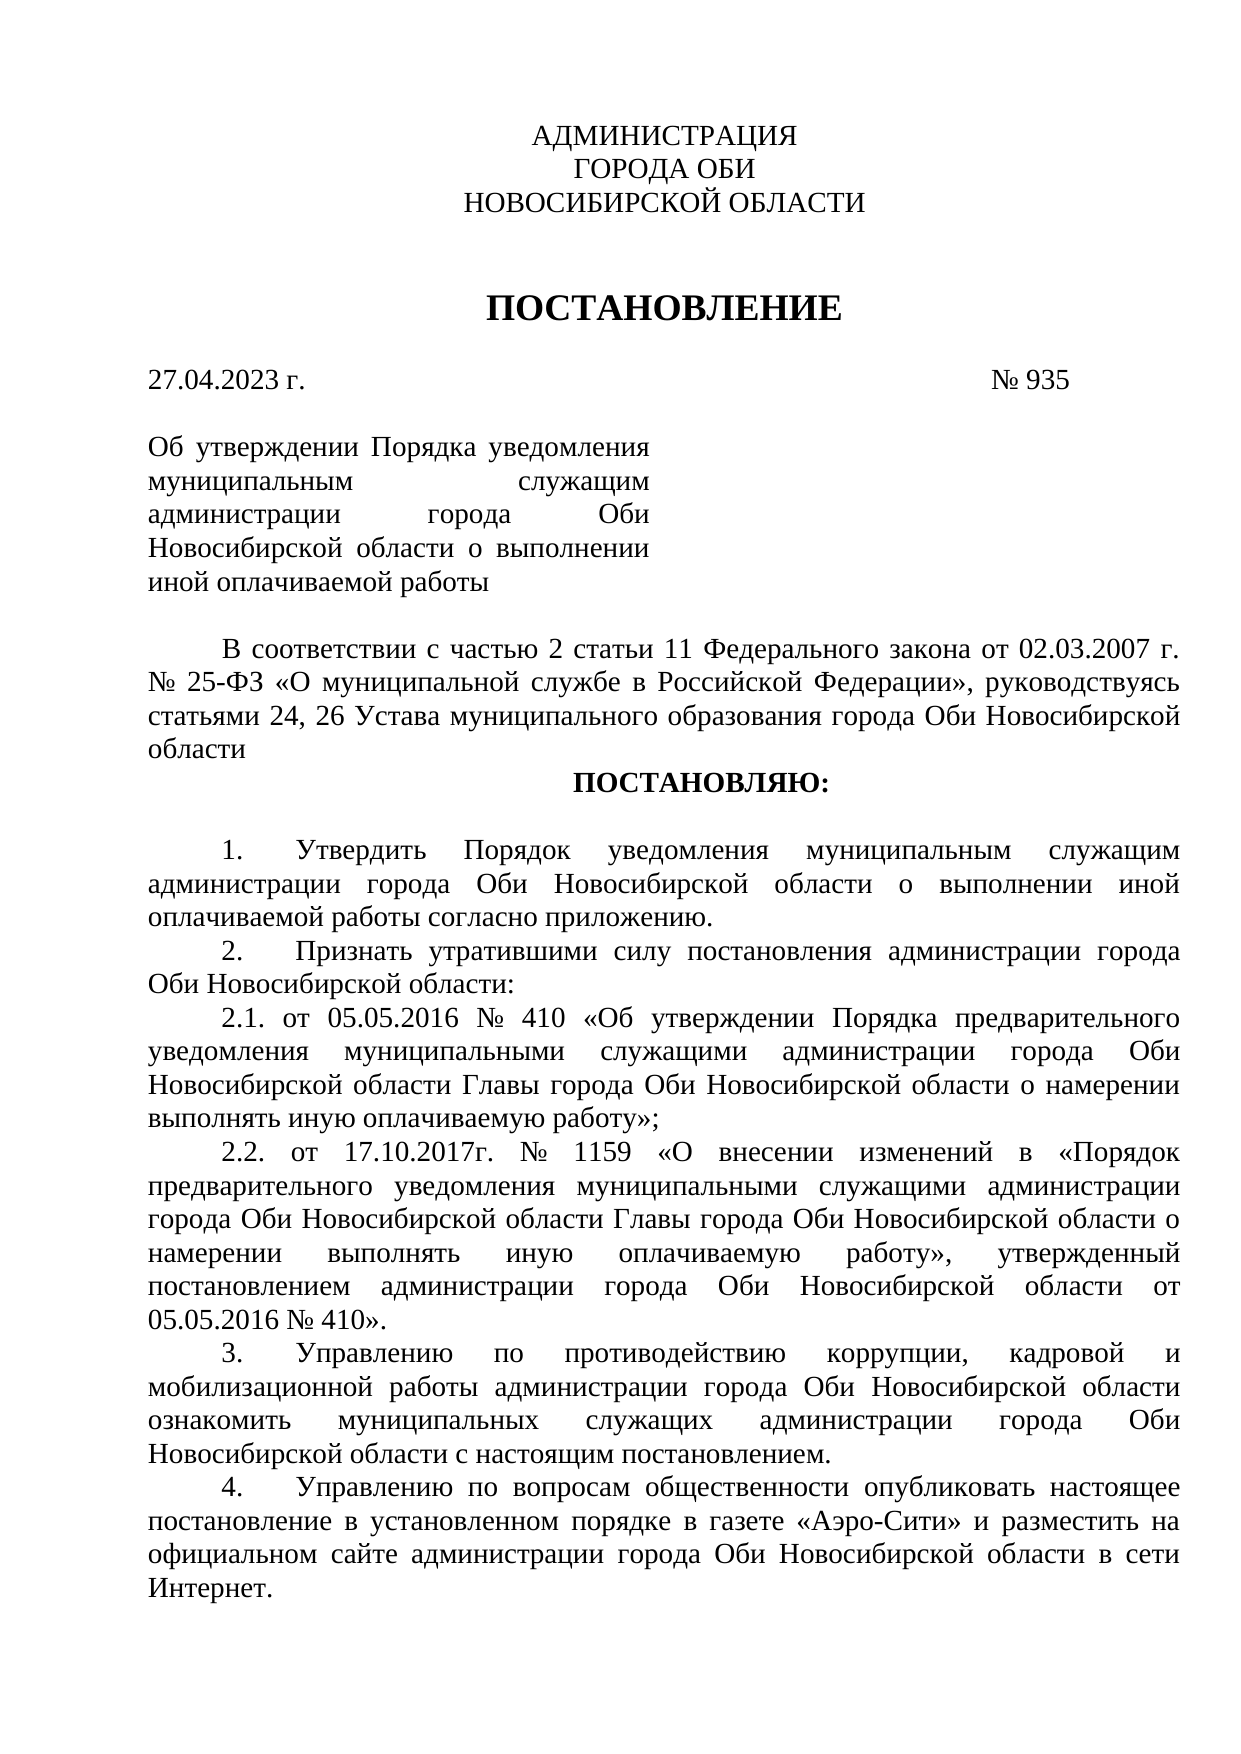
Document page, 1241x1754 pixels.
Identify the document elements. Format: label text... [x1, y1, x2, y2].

title Утвердить Порядок уведомления муниципальным служащим администрации города Оби Новосибирской области о выполнении иной оплачиваемой работы согласно приложению. [148, 832, 1181, 933]
title 27.04.2023 г. № 935 [148, 362, 1181, 396]
title Признать утратившими силу постановления администрации города Оби Новосибирской области: [148, 933, 1181, 1000]
title Управлению по противодействию коррупции, кадровой и мобилизационной работы администрации города Оби Новосибирской области ознакомить муниципальных служащих администрации города Оби Новосибирской области с настоящим постановлением. [148, 1335, 1181, 1469]
text ГОРОДА ОБИ НОВОСИБИРСКОЙ ОБЛАСТИ [148, 152, 1181, 219]
title Управлению по вопросам общественности опубликовать настоящее постановление в установленном порядке в газете «Аэро-Сити» и разместить на официальном сайте администрации города Оби Новосибирской области в сети Интернет. [148, 1469, 1181, 1604]
text В соответствии с частью 2 статьи 11 Федерального закона от 02.03.2007 г. № 25-ФЗ «О муниципальной службе в Российской Федерации», руководствуясь статьями 24, 26 Устава муниципального образования города Оби Новосибирской области [148, 631, 1181, 765]
title 2.2. от 17.10.2017г. № 1159 «О внесении изменений в «Порядок предварительного уведомления муниципальными служащими администрации города Оби Новосибирской области Главы города Оби Новосибирской области о намерении выполнять иную оплачиваемую работу», утвержденный постановлением администрации города Оби Новосибирской области от 05.05.2016 № 410». [148, 1134, 1181, 1335]
text АДМИНИСТРАЦИЯ [148, 118, 1181, 152]
text ПОСТАНОВЛЕНИЕ [148, 286, 1181, 329]
title Об утверждении Порядка уведомления муниципальным служащим администрации города Оби Новосибирской области о выполнении иной оплачиваемой работы [148, 429, 650, 597]
title 2.1. от 05.05.2016 № 410 «Об утверждении Порядка предварительного уведомления муниципальными служащими администрации города Оби Новосибирской области Главы города Оби Новосибирской области о намерении выполнять иную оплачиваемую работу»; [148, 1000, 1181, 1134]
text ПОСТАНОВЛЯЮ: [148, 765, 1181, 799]
